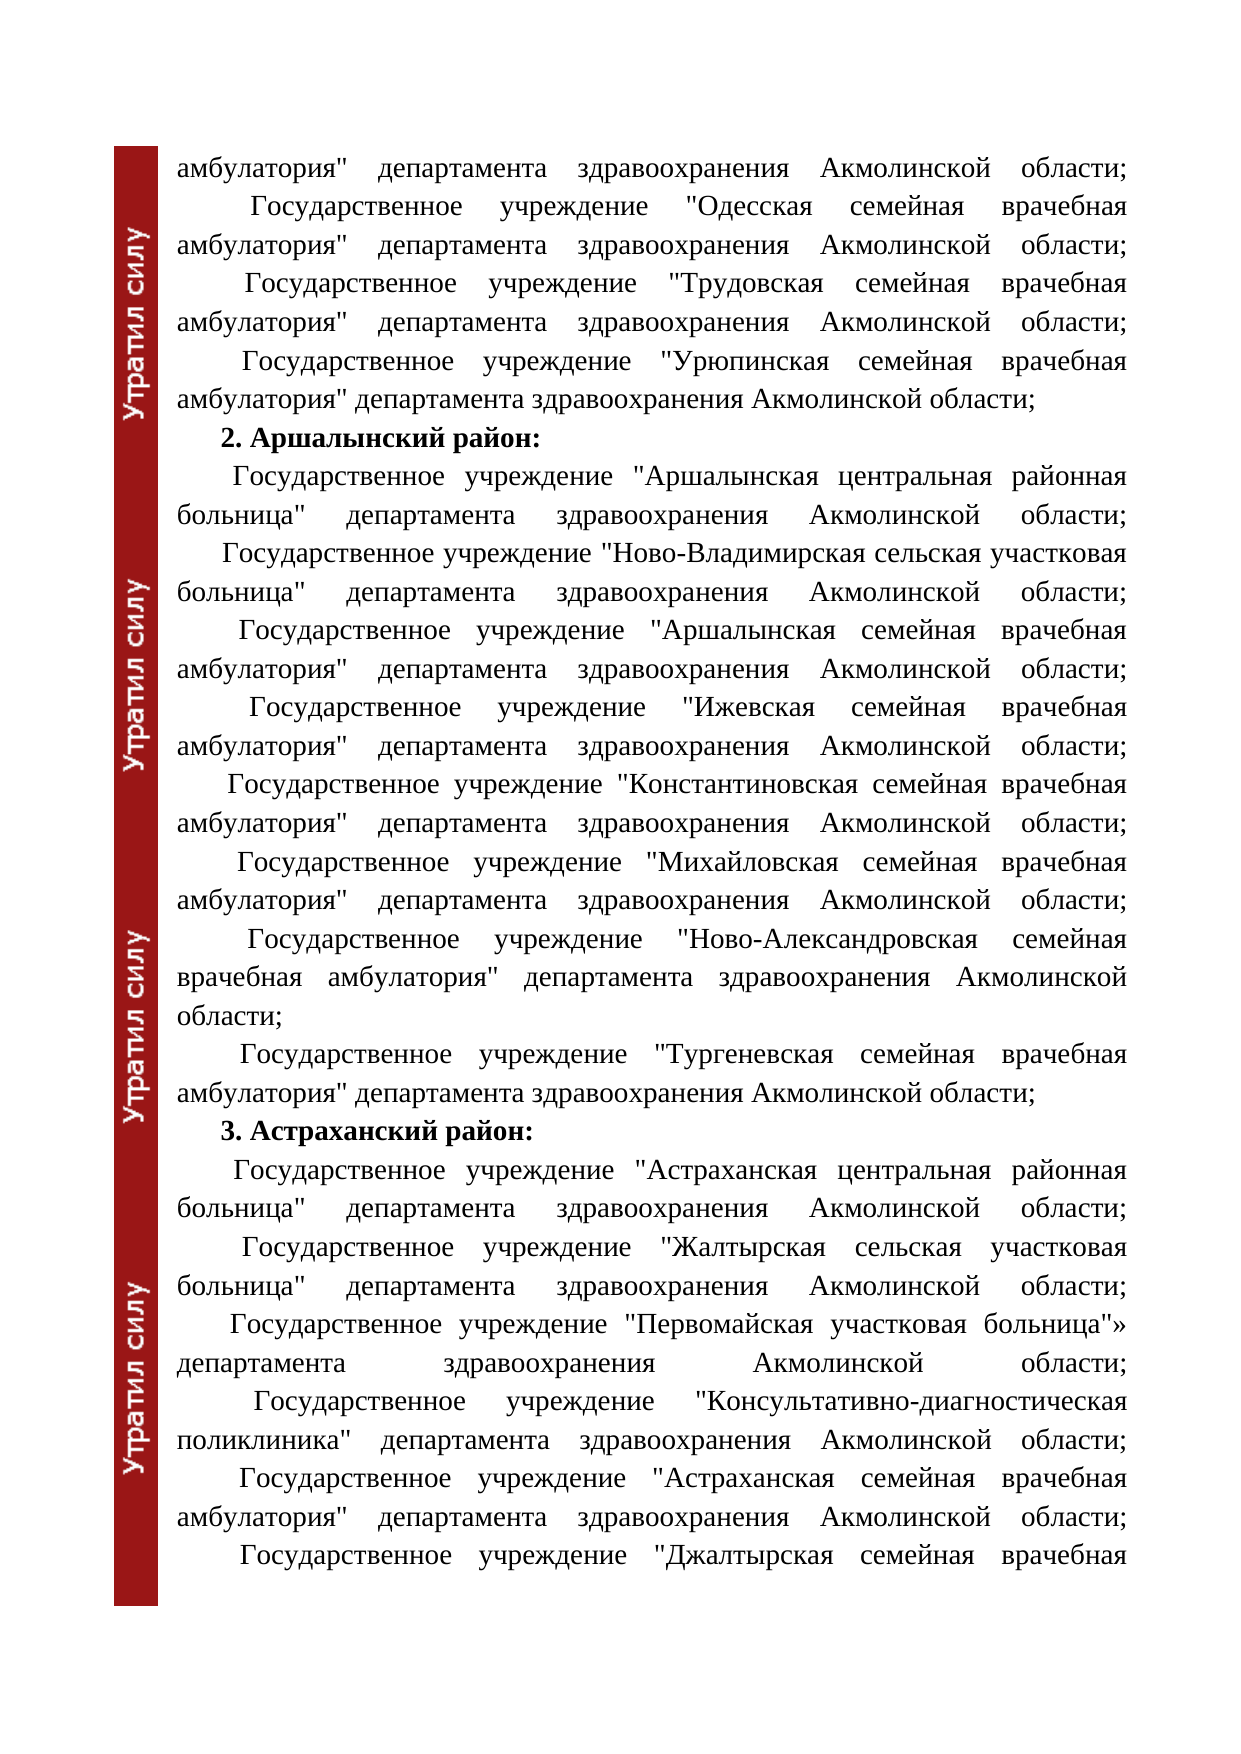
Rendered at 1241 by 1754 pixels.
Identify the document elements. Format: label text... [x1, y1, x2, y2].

picture [114, 146, 158, 150]
picture [114, 1147, 158, 1152]
text 2. Аршалынский район: [112, 420, 1128, 453]
picture [114, 1108, 158, 1113]
picture [114, 1571, 158, 1606]
picture [114, 453, 158, 458]
text Государственное учреждение "Аршалынская центральная районная больница" департамента здравоохранения Акмолинской области; Государственное учреждение "Ново-Владимирская сельская участковая больница" департамента здравоохранения Акмолинской области; Государственное учреждение "Аршалынская семейная врачебная амбулатория" департамента здравоохранения Акмолинской области; Государственное учреждение "Ижевская семейная врачебная амбулатория" департамента здравоохранения Акмолинской области; Государственное учреждение "Константиновская семейная врачебная амбулатория" департамента здравоохранения Акмолинской области; Государственное учреждение "Михайловская семейная врачебная амбулатория" департамента здравоохранения Акмолинской области; Государственное учреждение "Ново-Александровская семейная врачебная амбулатория" департамента здравоохранения Акмолинской области; Государственное учреждение "Тургеневская семейная врачебная амбулатория" департамента здравоохранения Акмолинской области; [112, 458, 1128, 1108]
picture [114, 415, 158, 420]
text 3. Астраханский район: [112, 1113, 1128, 1147]
